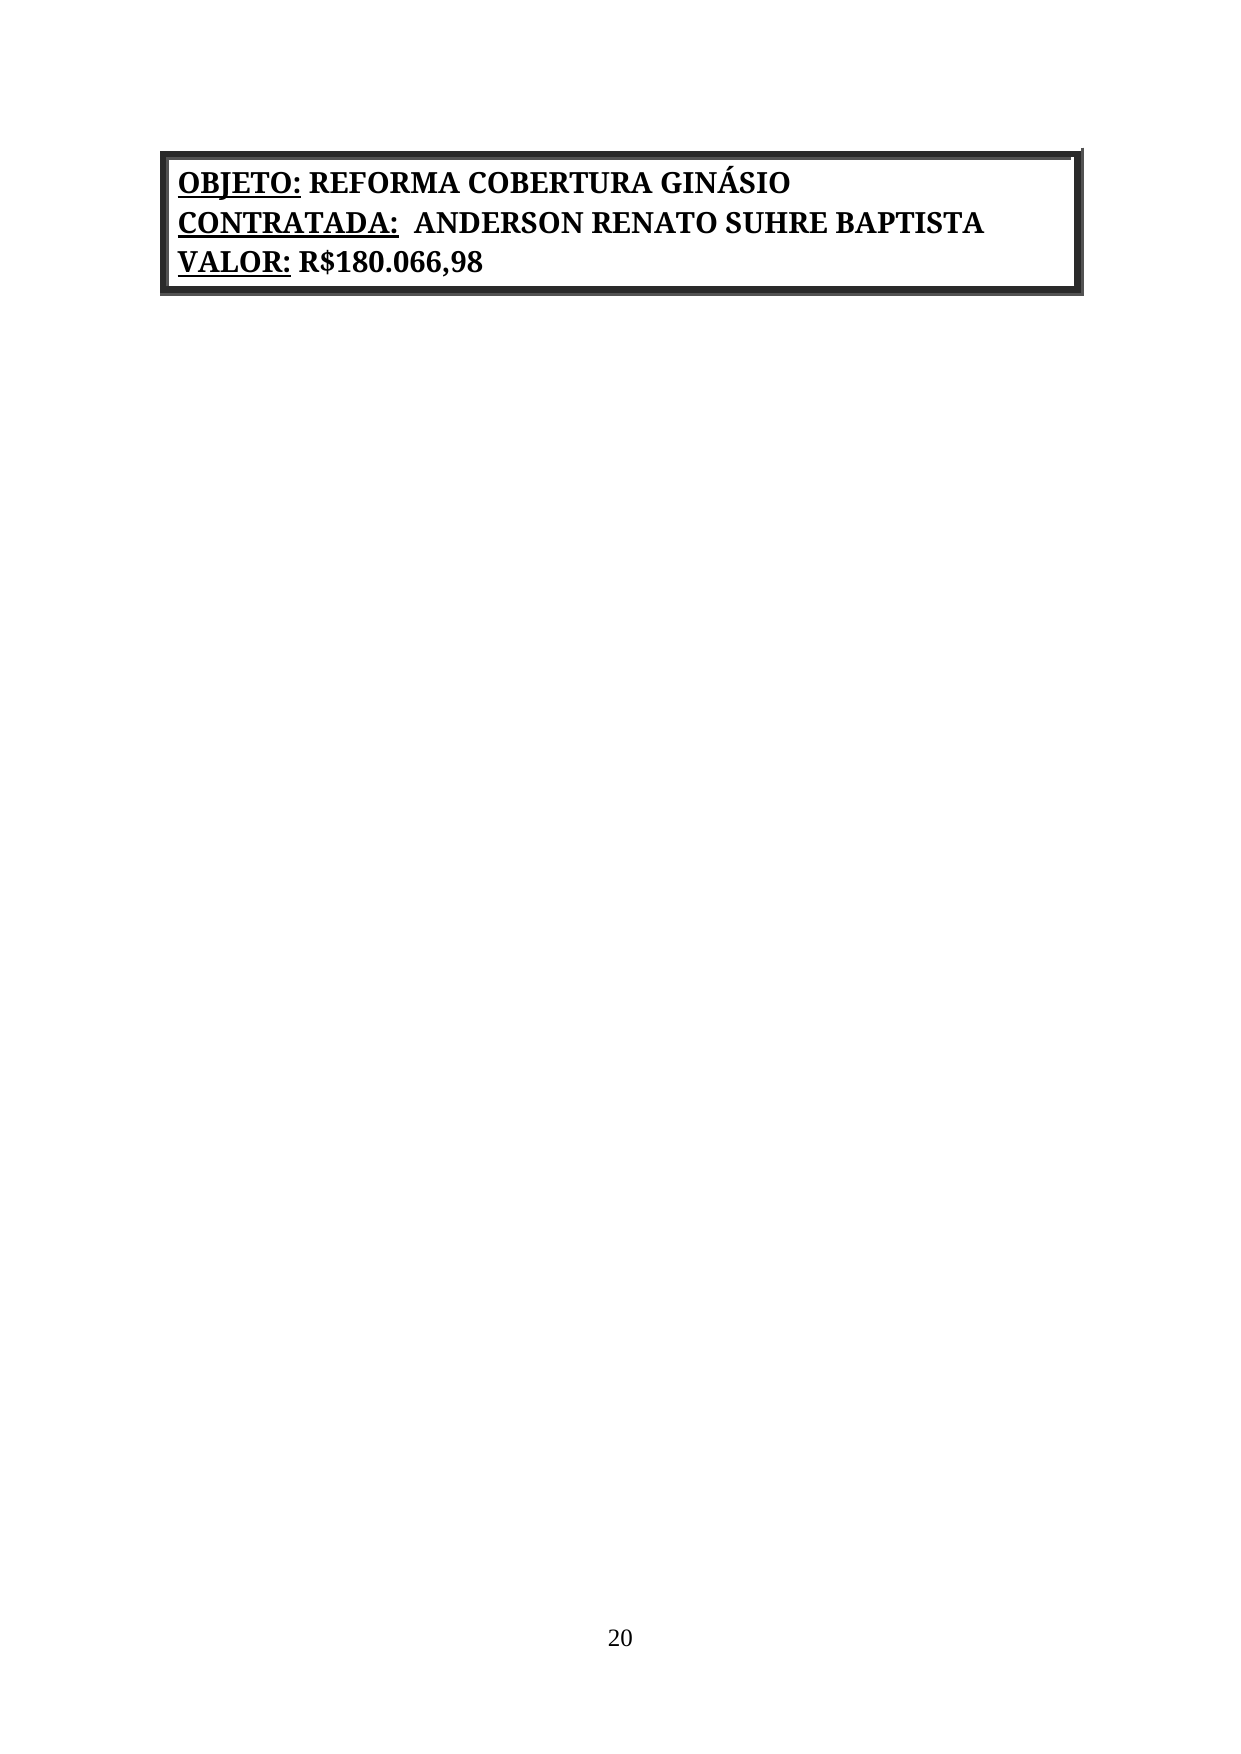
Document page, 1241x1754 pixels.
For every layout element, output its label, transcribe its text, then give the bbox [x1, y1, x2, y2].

text OBJETO: REFORMA COBERTURA GINÁSIO [169, 160, 1071, 202]
text VALOR: R$180.066,98 [169, 227, 1071, 283]
text CONTRATADA: ANDERSON RENATO SUHRE BAPTISTA [177, 202, 1063, 227]
